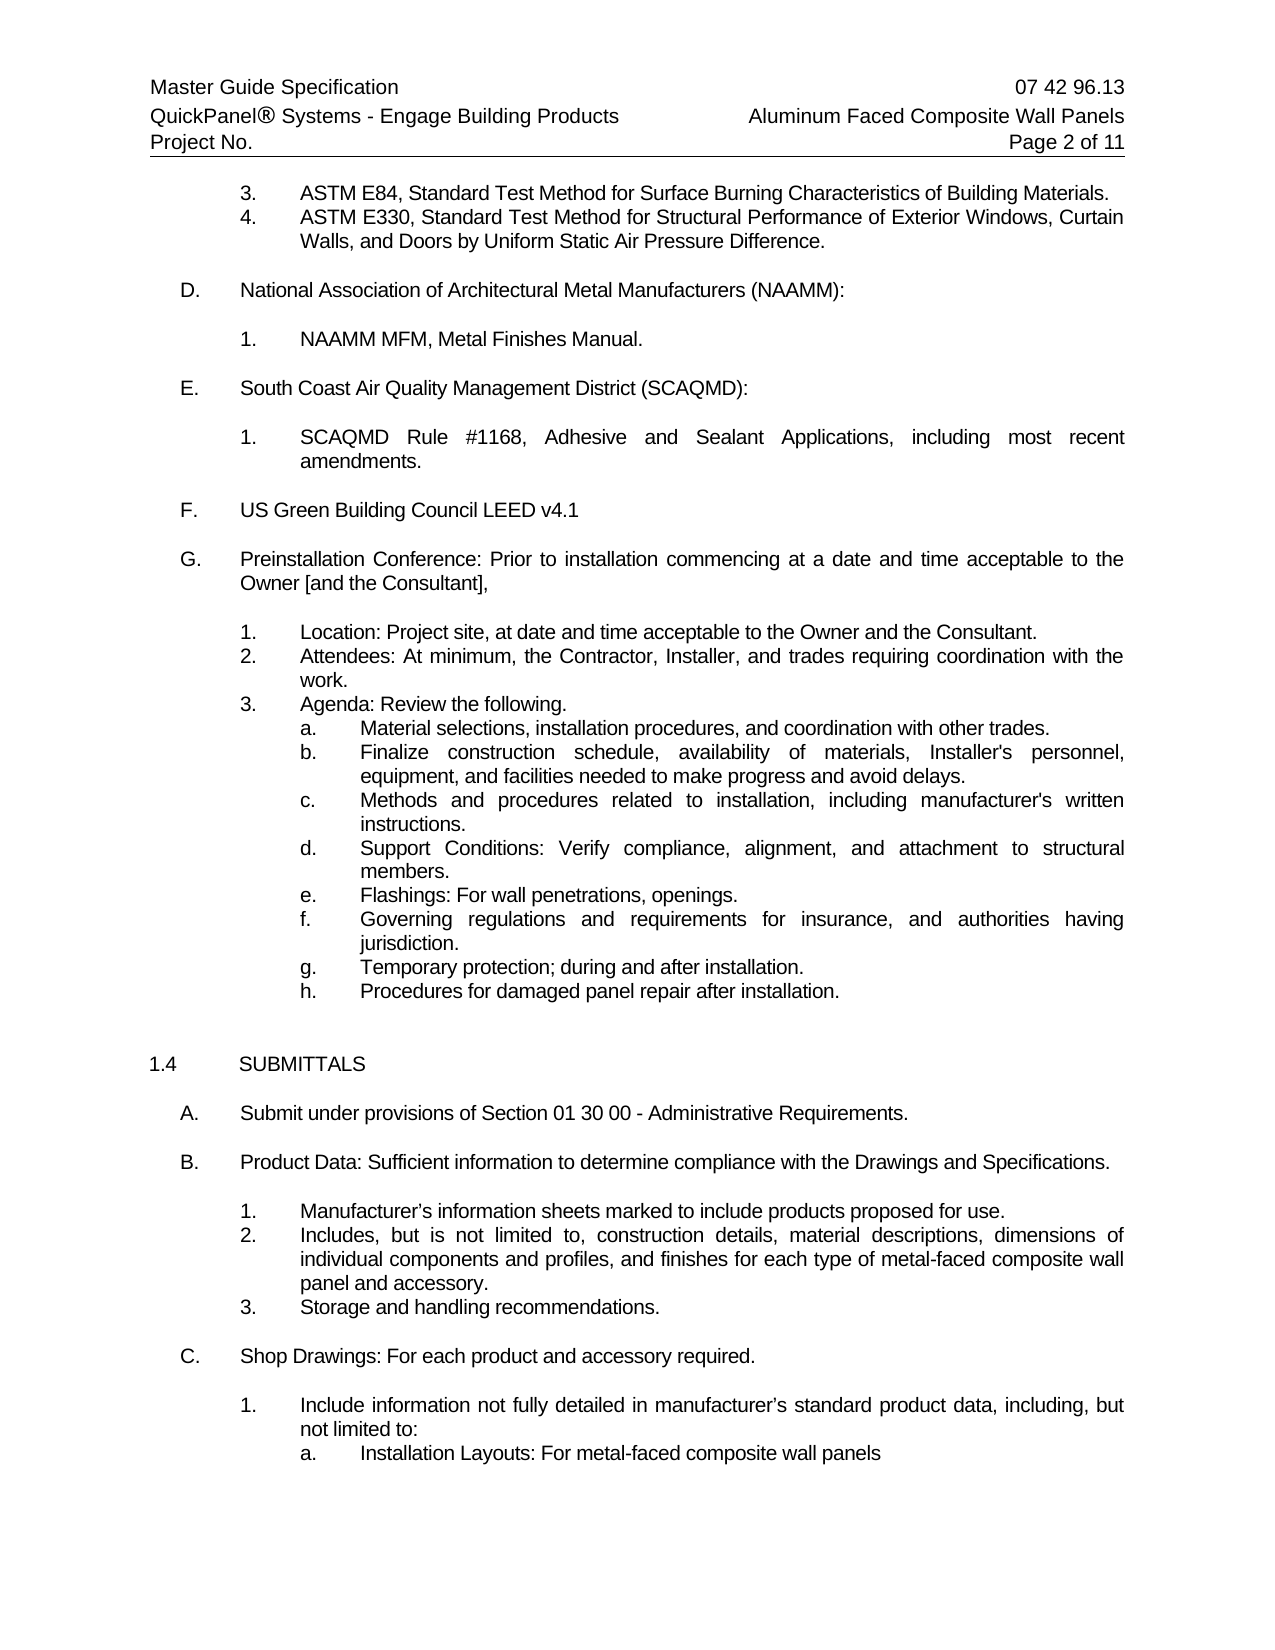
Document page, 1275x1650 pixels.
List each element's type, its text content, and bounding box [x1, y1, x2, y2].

list Manufacturer’s information sheets marked to include products proposed for use. [240, 1199, 1125, 1223]
text South Coast Air Quality Management District (SCAQMD): [180, 376, 1125, 400]
text Material selections, installation procedures, and coordination with other trades. [300, 716, 1125, 739]
text Temporary protection; during and after installation. [300, 955, 1125, 979]
text ASTM E330, Standard Test Method for Structural Performance of Exterior Windows, Curtain Walls, and Doors by Uniform Static Air Pressure Difference. [240, 205, 1125, 253]
text Agenda: Review the following. [240, 692, 1125, 716]
text Product Data: Sufficient information to determine compliance with the Drawings and Specifications. [180, 1150, 1125, 1174]
text Flashings: For wall penetrations, openings. [300, 883, 1125, 907]
text Support Conditions: Verify compliance, alignment, and attachment to structural members. [300, 835, 1125, 883]
text Includes, but is not limited to, construction details, material descriptions, dimensions of individual components and profiles, and finishes for each type of metal-faced composite wall panel and accessory. [240, 1223, 1125, 1295]
text Storage and handling recommendations. [240, 1295, 1125, 1319]
text Attendees: At minimum, the Contractor, Installer, and trades requiring coordination with the work. [240, 644, 1125, 692]
text Procedures for damaged panel repair after installation. [300, 979, 1125, 1003]
text Installation Layouts: For metal-faced composite wall panels [300, 1441, 1125, 1464]
text Finalize construction schedule, availability of materials, Installer's personnel, equipment, and facilities needed to make progress and avoid delays. [300, 739, 1125, 787]
list Location: Project site, at date and time acceptable to the Owner and the Consultant. [240, 620, 1125, 644]
text Methods and procedures related to installation, including manufacturer's written instructions. [300, 787, 1125, 835]
text Governing regulations and requirements for insurance, and authorities having jurisdiction. [300, 907, 1125, 955]
text US Green Building Council LEED v4.1 [180, 498, 1125, 522]
text Shop Drawings: For each product and accessory required. [180, 1344, 1125, 1368]
list Include information not fully detailed in manufacturer’s standard product data, including, but not limited to: [240, 1393, 1125, 1441]
text SUBMITTALS [149, 1052, 1125, 1076]
text ASTM E84, Standard Test Method for Surface Burning Characteristics of Building Materials. [240, 181, 1125, 205]
text Submit under provisions of Section 01 30 00 - Administrative Requirements. [180, 1101, 1125, 1125]
text National Association of Architectural Metal Manufacturers (NAAMM): [180, 278, 1125, 302]
text Preinstallation Conference: Prior to installation commencing at a date and time acceptable to the Owner [and the Consultant], [180, 547, 1125, 595]
list NAAMM MFM, Metal Finishes Manual. [240, 327, 1125, 351]
list SCAQMD Rule #1168, Adhesive and Sealant Applications, including most recent amendments. [240, 425, 1125, 473]
